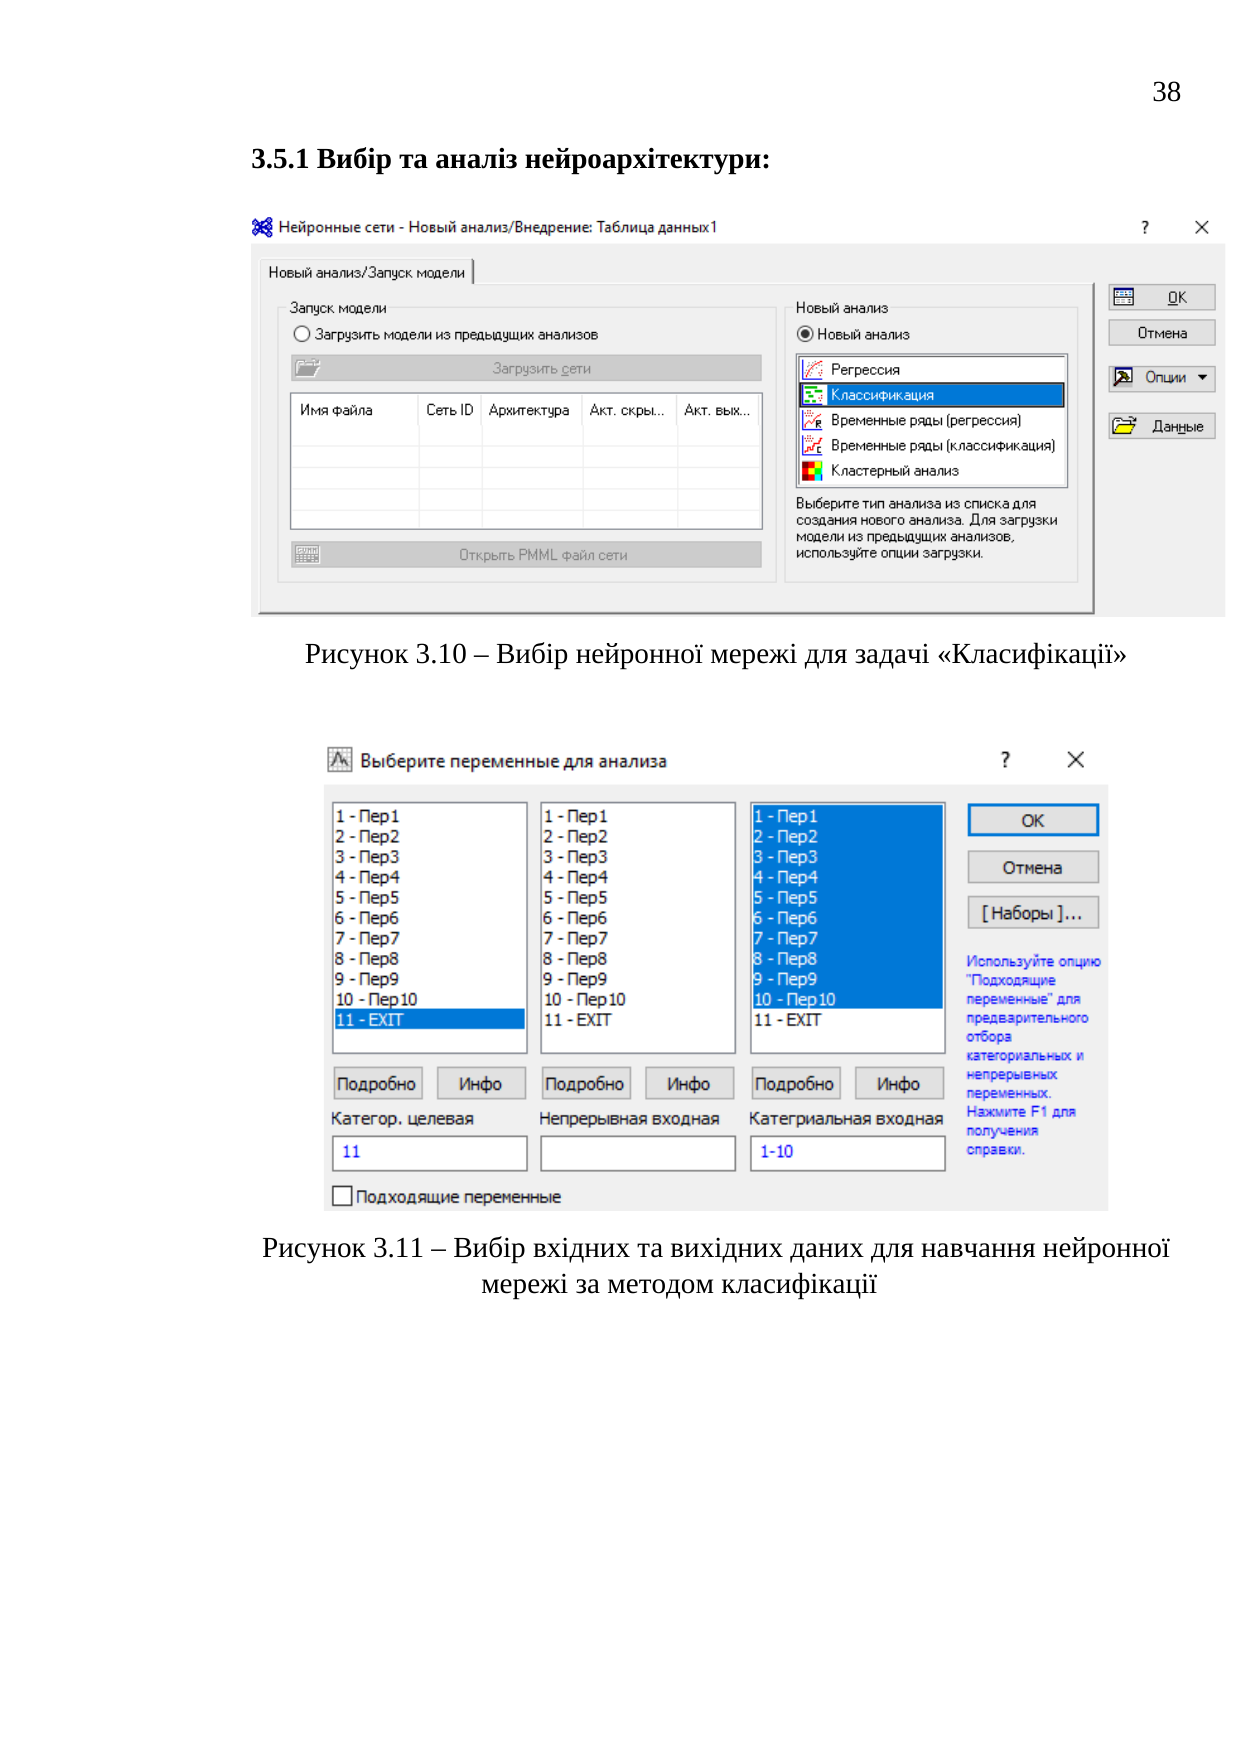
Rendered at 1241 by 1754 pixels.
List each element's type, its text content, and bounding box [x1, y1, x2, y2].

text Рисунок 3.10 – Вибір нейронної мережі для задачі «Класифікації» [177, 636, 1181, 670]
picture [251, 216, 1226, 617]
subtitle 3.5.1 Вибір та аналіз нейроархітектури: [177, 141, 1181, 174]
text Рисунок 3.11 – Вибір вхідних та вихідних даних для навчання нейронної мережі за методом класифікації [177, 1230, 1181, 1300]
picture [323, 742, 1109, 1211]
